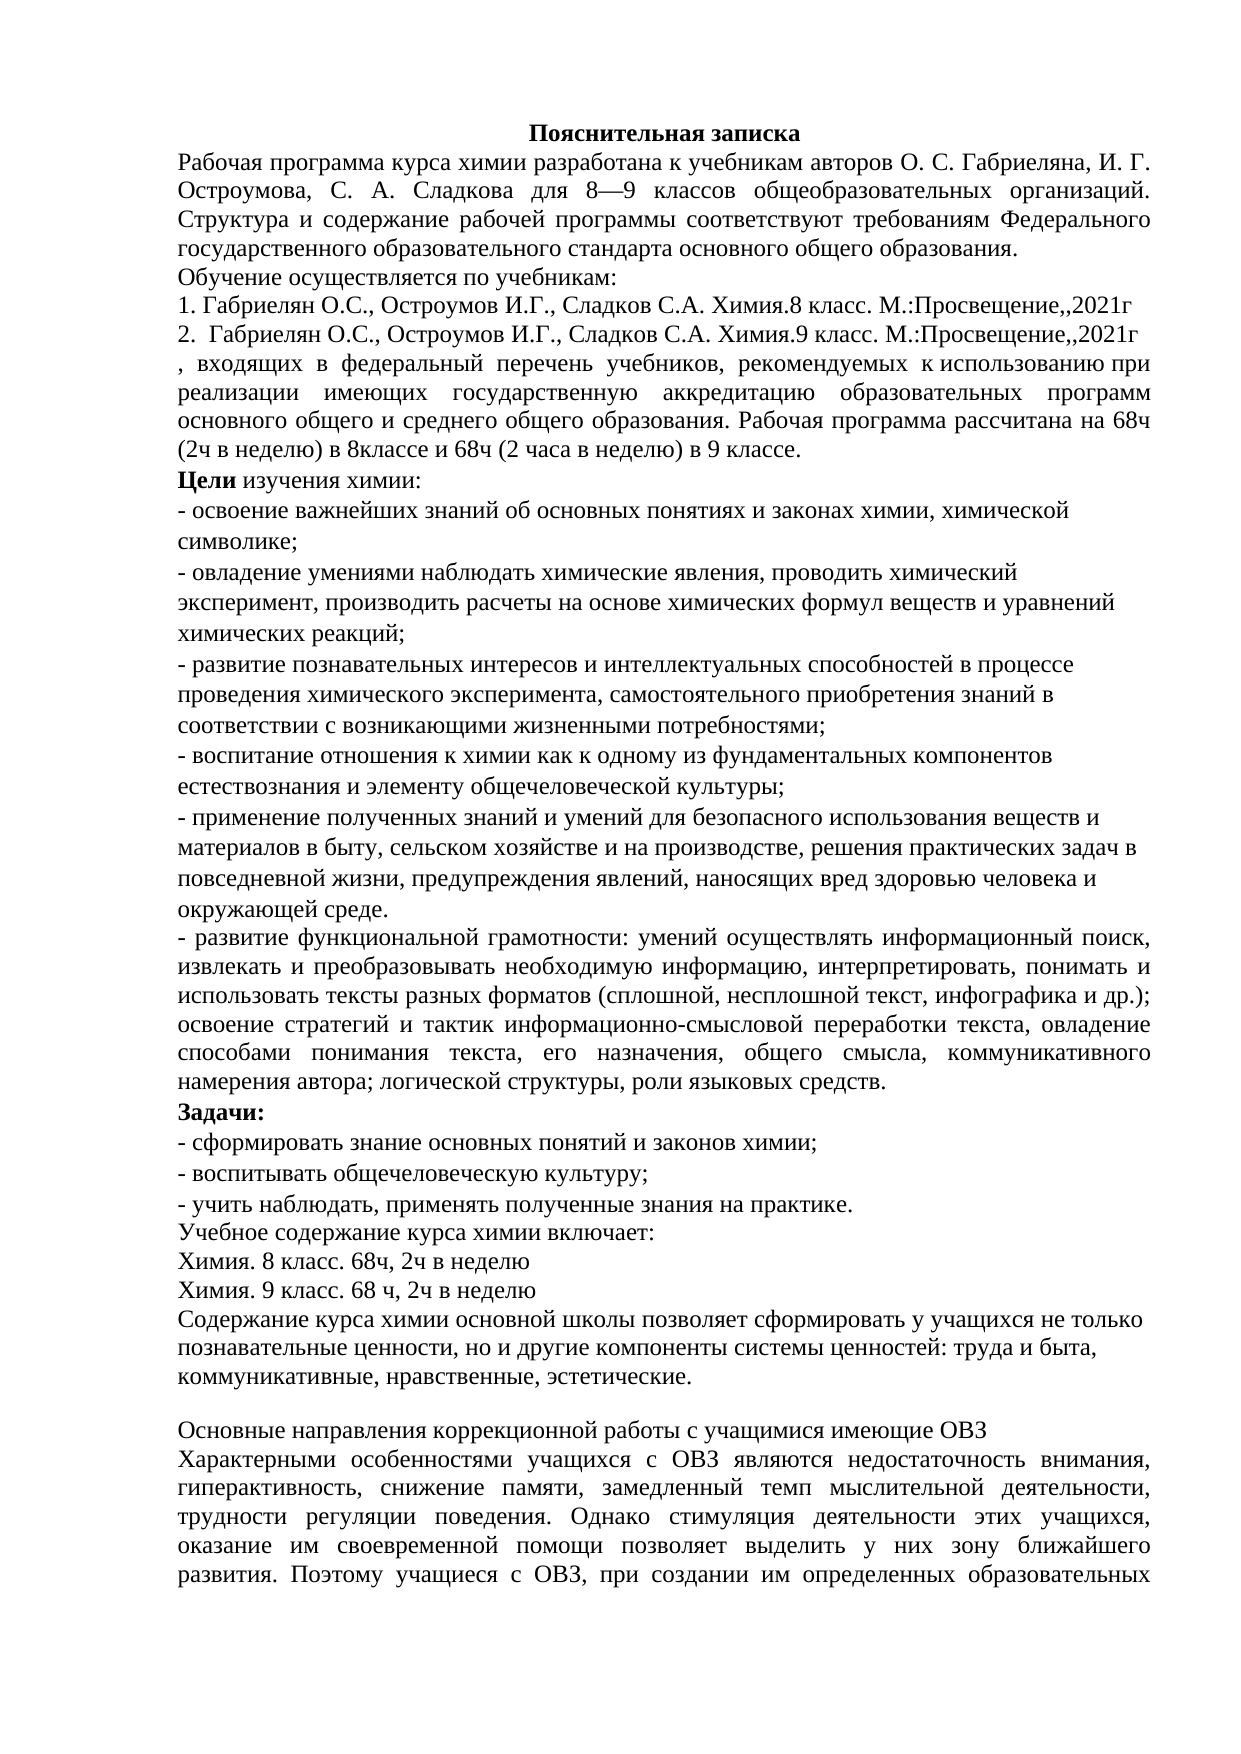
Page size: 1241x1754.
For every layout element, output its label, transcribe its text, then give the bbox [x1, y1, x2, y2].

text Химия. 9 класс. 68 ч, 2ч в неделю [177, 1275, 1152, 1304]
text Содержание курса химии основной школы позволяет сформировать у учащихся не только познавательные ценности, но и другие компоненты системы ценностей: труда и быта, коммуникативные, нравственные, эстетические. [177, 1304, 1152, 1390]
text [177, 1444, 1152, 1587]
text Задачи: [177, 1095, 1152, 1126]
text - применение полученных знаний и умений для безопасного использования веществ и материалов в быту, сельском хозяйстве и на производстве, решения практических задач в повседневной жизни, предупреждения явлений, наносящих вред здоровью человека и окружающей среде. [177, 800, 1152, 922]
text 2. Габриелян О.С., Остроумов И.Г., Сладков С.А. Химия.9 класс. М.:Просвещение,,2021г [177, 319, 1152, 348]
text Пояснительная записка [177, 118, 1152, 147]
text - учить наблюдать, применять полученные знания на практике. [177, 1187, 1152, 1217]
text - воспитывать общечеловеческую культуру; [177, 1156, 1152, 1187]
text - овладение умениями наблюдать химические явления, проводить химический эксперимент, производить расчеты на основе химических формул веществ и уравнений химических реакций; [177, 555, 1152, 647]
text - освоение важнейших знаний об основных понятиях и законах химии, химической символике; [177, 494, 1152, 555]
text Учебное содержание курса химии включает: Химия. 8 класс. 68ч, 2ч в неделю [177, 1217, 1152, 1275]
text Основные направления коррекционной работы с учащимися имеющие ОВЗ [177, 1415, 1152, 1444]
text Обучение осуществляется по учебникам: [177, 262, 1152, 291]
text - развитие функциональной грамотности: умений осуществлять информационный поиск, извлекать и преобразовывать необходимую информацию, интерпретировать, понимать и использовать тексты разных форматов (сплошной, несплошной текст, инфографика и др.); освоение стратегий и тактик информационно-смысловой переработки текста, овладение способами понимания текста, его назначения, общего смысла, коммуникативного намерения автора; логической структуры, роли языковых средств. [177, 922, 1152, 1095]
text - сформировать знание основных понятий и законов химии; [177, 1126, 1152, 1156]
text 1. Габриелян О.С., Остроумов И.Г., Сладков С.А. Химия.8 класс. М.:Просвещение,,2021г [177, 291, 1152, 319]
text Цели изучения химии: [177, 463, 1152, 494]
text , входящих в федеральный перечень учебников, рекомендуемых к использованию при реализации имеющих государственную аккредитацию образовательных программ основного общего и среднего общего образования. Рабочая программа рассчитана на 68ч (2ч в неделю) в 8классе и 68ч (2 часа в неделю) в 9 классе. [177, 348, 1152, 463]
text - воспитание отношения к химии как к одному из фундаментальных компонентов естествознания и элементу общечеловеческой культуры; [177, 739, 1152, 800]
text - развитие познавательных интересов и интеллектуальных способностей в процессе проведения химического эксперимента, самостоятельного приобретения знаний в соответствии с возникающими жизненными потребностями; [177, 647, 1152, 739]
text Рабочая программа курса химии разработана к учебникам авторов О. С. Габриеляна, И. Г. Остроумова, С. А. Сладкова для 8—9 классов общеобразовательных организаций. Структура и содержание рабочей программы соответствуют требованиям Федерального государственного образовательного стандарта основного общего образования. [177, 147, 1152, 262]
